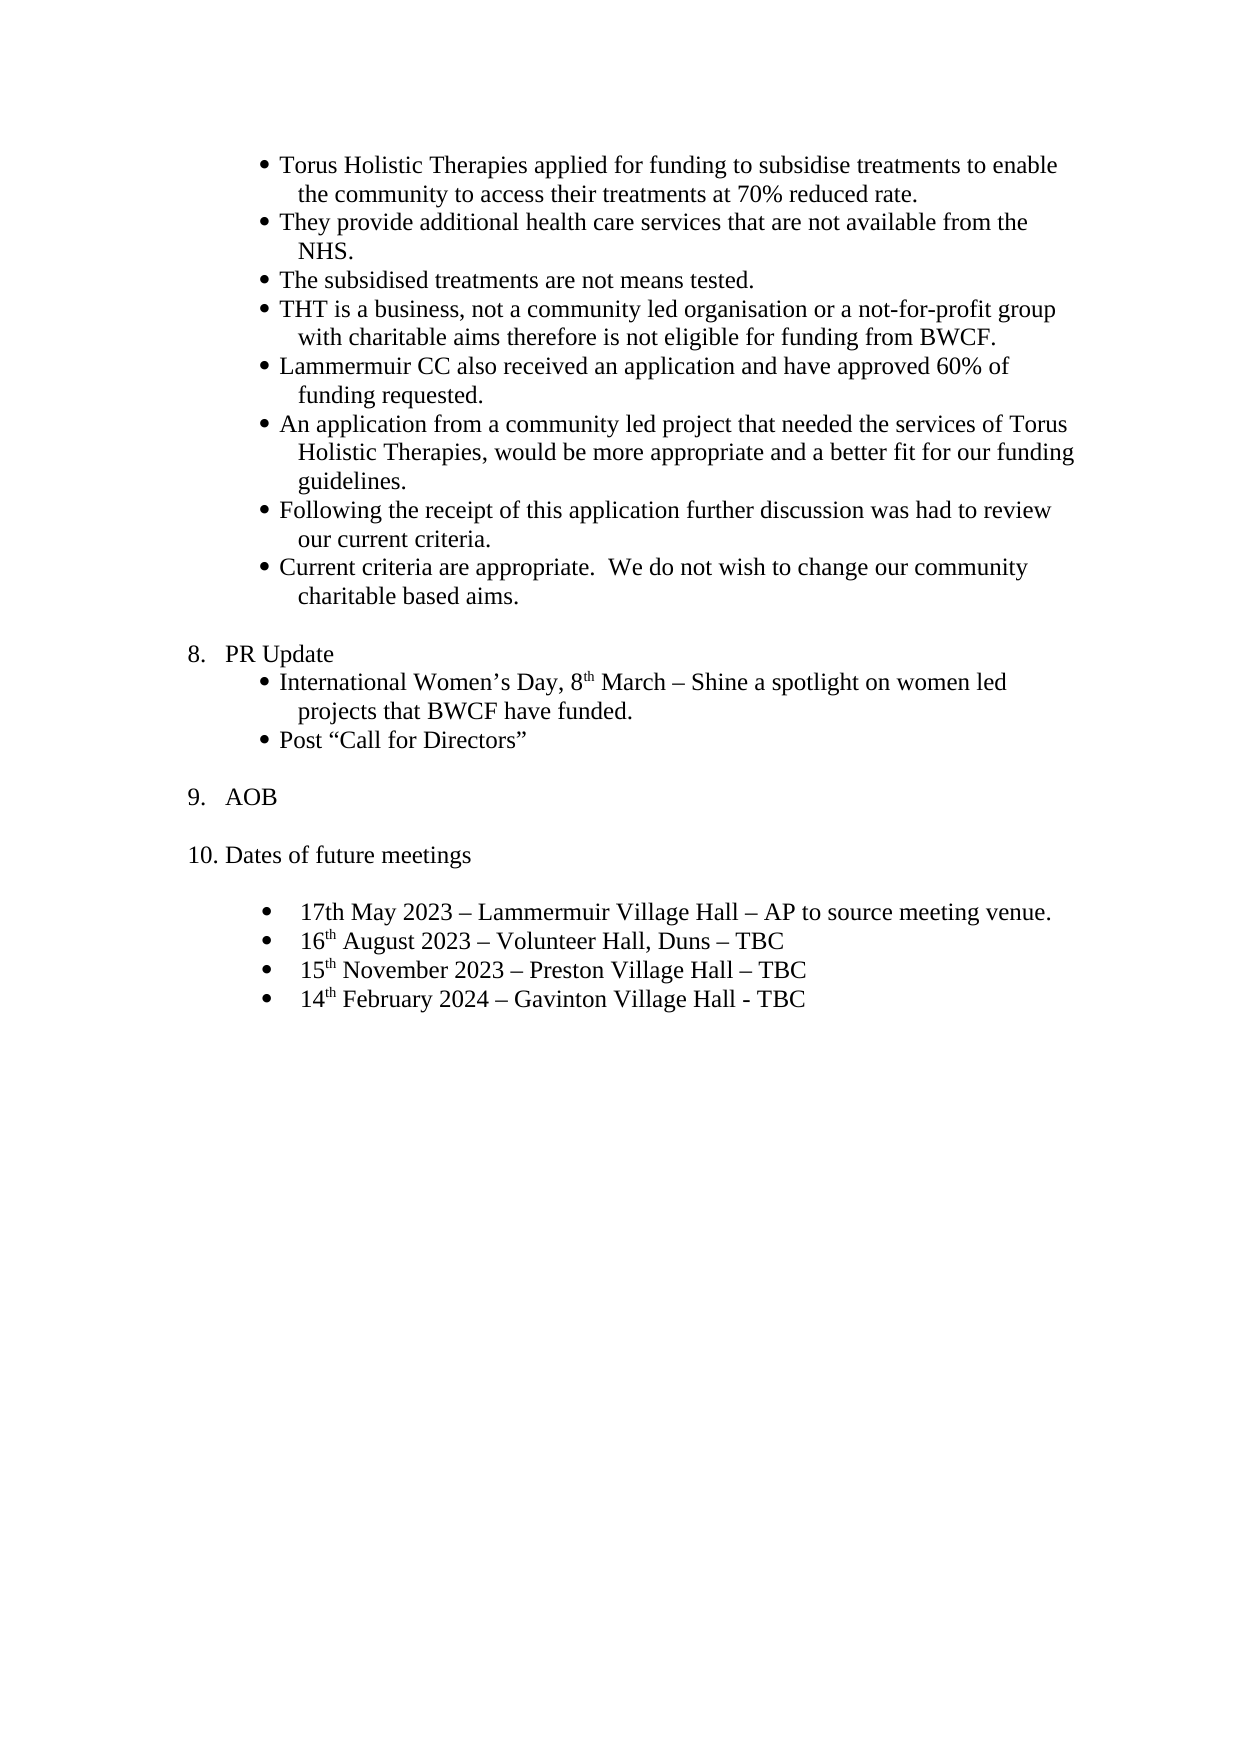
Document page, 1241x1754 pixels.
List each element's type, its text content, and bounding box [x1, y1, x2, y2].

list International Women’s Day, 8th March – Shine a spotlight on women led projects that BWCF have funded. [260, 667, 1090, 725]
list AOB [187, 782, 1090, 811]
list Current criteria are appropriate. We do not wish to change our community charitable based aims. [260, 552, 1090, 610]
list Post “Call for Directors” [260, 725, 1090, 754]
list 17th May 2023 – Lammermuir Village Hall – AP to source meeting venue. [262, 897, 1090, 926]
list THT is a business, not a community led organisation or a not-for-profit group with charitable aims therefore is not eligible for funding from BWCF. [260, 294, 1090, 351]
list 15th November 2023 – Preston Village Hall – TBC [262, 955, 1090, 984]
list 14th February 2024 – Gavinton Village Hall - TBC [262, 984, 1090, 1012]
list Dates of future meetings [187, 840, 1090, 869]
list 16th August 2023 – Volunteer Hall, Duns – TBC [262, 926, 1090, 955]
list Following the receipt of this application further discussion was had to review our current criteria. [260, 495, 1090, 552]
list Lammermuir CC also received an application and have approved 60% of funding requested. [260, 351, 1090, 409]
list PR Update [187, 639, 1090, 667]
list They provide additional health care services that are not available from the NHS. [260, 207, 1090, 265]
list Torus Holistic Therapies applied for funding to subsidise treatments to enable the community to access their treatments at 70% reduced rate. [260, 150, 1090, 207]
list An application from a community led project that needed the services of Torus Holistic Therapies, would be more appropriate and a better fit for our funding guidelines. [260, 409, 1090, 495]
list The subsidised treatments are not means tested. [260, 265, 1090, 294]
